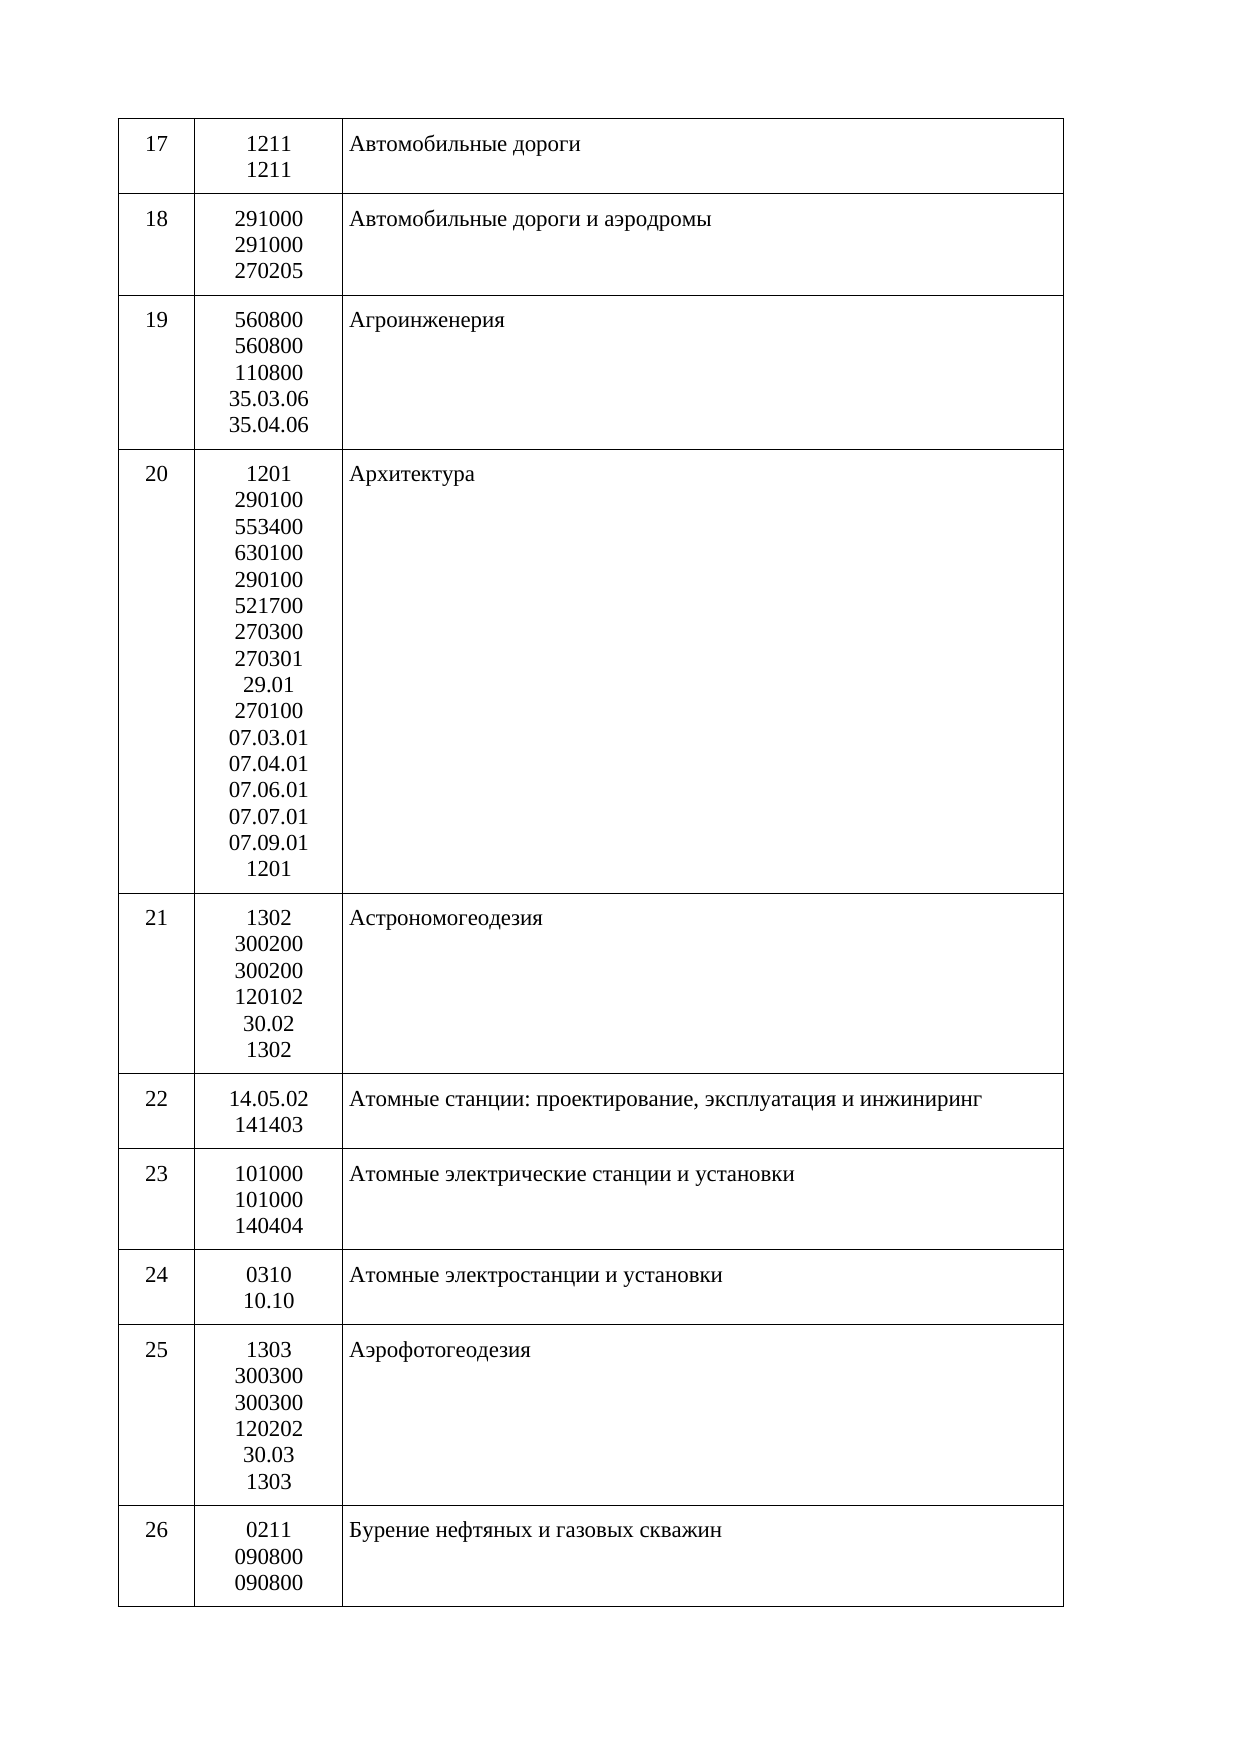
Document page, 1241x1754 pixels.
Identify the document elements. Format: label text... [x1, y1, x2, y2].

table_cell 560800 560800 110800 35.03.06 35.04.06 [195, 296, 342, 448]
table_cell 24 [119, 1250, 194, 1324]
table_cell Автомобильные дороги [343, 119, 1063, 193]
table_cell 14.05.02 141403 [195, 1074, 342, 1148]
table_cell Агроинженерия [343, 296, 1063, 448]
table_cell 101000 101000 140404 [195, 1149, 342, 1249]
table_cell Астрономогеодезия [343, 894, 1063, 1073]
table_cell 1303 300300 300300 120202 30.03 1303 [195, 1325, 342, 1505]
table_cell 0310 10.10 [195, 1250, 342, 1324]
table_cell Аэрофотогеодезия [343, 1325, 1063, 1505]
table_cell 19 [119, 296, 194, 448]
table_cell 25 [119, 1325, 194, 1505]
table_cell Архитектура [343, 450, 1063, 892]
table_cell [195, 1506, 342, 1606]
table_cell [343, 1506, 1063, 1606]
table_cell Автомобильные дороги и аэродромы [343, 194, 1063, 294]
table_cell 26 [119, 1506, 194, 1606]
table_cell Атомные станции: проектирование, эксплуатация и инжиниринг [343, 1074, 1063, 1148]
table_cell 18 [119, 194, 194, 294]
table_cell 23 [119, 1149, 194, 1249]
table_cell 21 [119, 894, 194, 1073]
table_cell 1211 1211 [195, 119, 342, 193]
table_cell Атомные электростанции и установки [343, 1250, 1063, 1324]
table_cell 1201 290100 553400 630100 290100 521700 270300 270301 29.01 270100 07.03.01 07.04.01 07.06.01 07.07.01 07.09.01 1201 [195, 450, 342, 892]
table_cell 291000 291000 270205 [195, 194, 342, 294]
table_cell 17 [119, 119, 194, 193]
table_cell 20 [119, 450, 194, 892]
table_cell 22 [119, 1074, 194, 1148]
table_cell Атомные электрические станции и установки [343, 1149, 1063, 1249]
table_cell 1302 300200 300200 120102 30.02 1302 [195, 894, 342, 1073]
